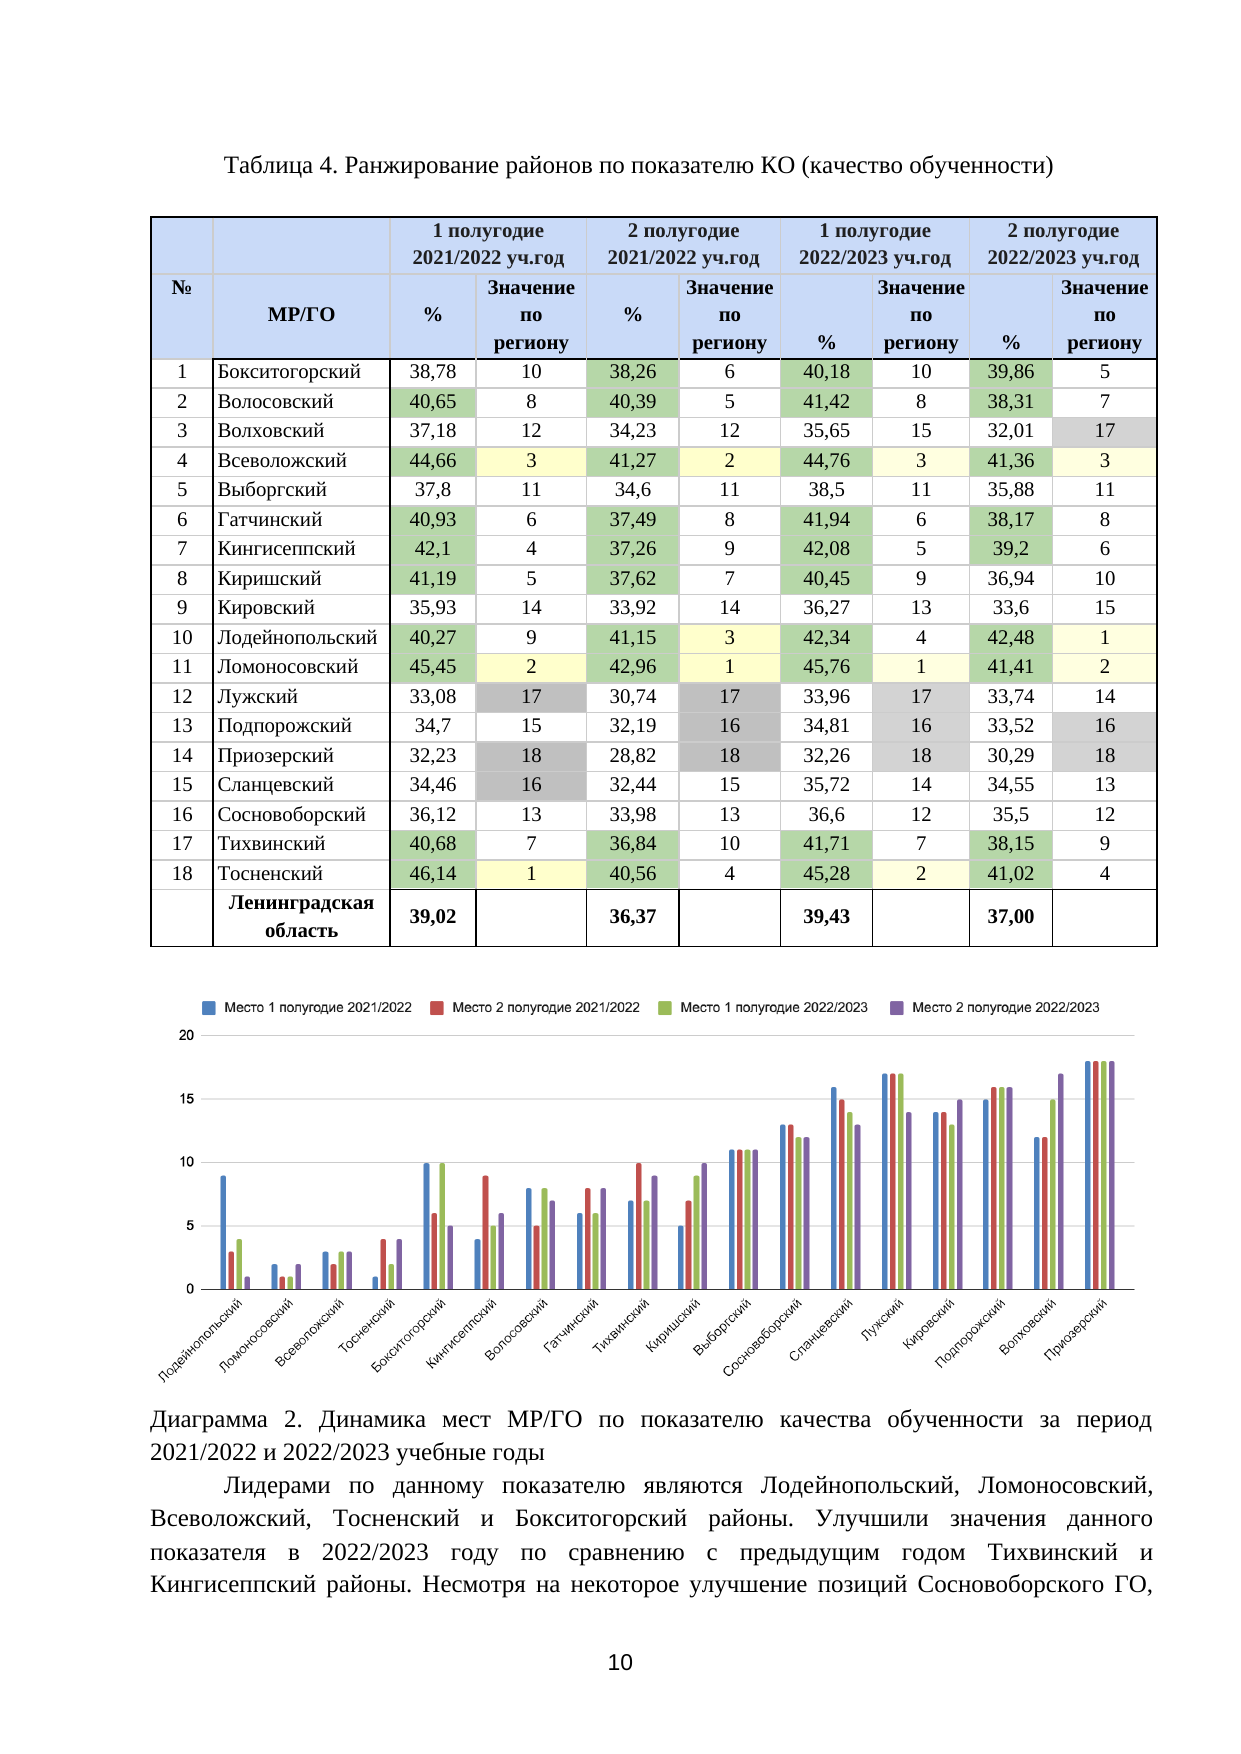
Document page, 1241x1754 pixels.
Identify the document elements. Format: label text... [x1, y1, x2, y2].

table_cell 12 [680, 418, 780, 446]
table_cell 4 [873, 625, 969, 653]
table_cell 4 [1053, 861, 1156, 888]
table_cell 11 [1053, 477, 1156, 505]
table_cell 1 [873, 654, 969, 682]
table_cell 36,12 [391, 802, 475, 829]
table_cell МР/ГО [214, 275, 389, 358]
table_cell Тихвинский [214, 831, 389, 859]
table_cell 16 [152, 802, 212, 829]
table_cell Гатчинский [214, 507, 389, 535]
table_cell Волховский [214, 418, 389, 446]
table_cell 45,28 [781, 861, 872, 888]
table_cell % [781, 275, 872, 358]
table_cell 41,42 [781, 389, 872, 417]
table_cell Сланцевский [214, 772, 389, 800]
table_cell 32,26 [781, 743, 872, 771]
table_cell 41,36 [970, 448, 1052, 476]
table_cell 18 [680, 743, 780, 771]
table_cell 35,5 [970, 802, 1052, 829]
table_cell 14 [1053, 684, 1156, 712]
table_cell 7 [680, 566, 780, 594]
table_cell Волосовский [214, 389, 389, 417]
table_cell 3 [477, 448, 586, 476]
table_cell 38,31 [970, 389, 1052, 417]
table_cell 46,14 [391, 861, 475, 888]
table_cell 35,72 [781, 772, 872, 800]
table_cell 40,27 [391, 625, 475, 653]
table_cell 35,65 [781, 418, 872, 446]
table_cell 44,66 [391, 448, 475, 476]
table_cell 11 [873, 477, 969, 505]
table_cell Лужский [214, 684, 389, 712]
table_cell 2 [1053, 654, 1156, 682]
table_cell 38,78 [391, 360, 475, 387]
table_cell 9 [873, 566, 969, 594]
table_cell 15 [477, 713, 586, 741]
table_cell 3 [873, 448, 969, 476]
table_cell 13 [152, 713, 212, 741]
table_cell 1 [680, 654, 780, 682]
table_cell 5 [1053, 360, 1156, 387]
table_cell 35,88 [970, 477, 1052, 505]
table_cell 17 [152, 831, 212, 859]
table_cell 6 [873, 507, 969, 535]
table_cell 1 [477, 861, 586, 888]
table_cell 30,74 [587, 684, 678, 712]
table_cell 40,39 [587, 389, 678, 417]
table_cell 45,45 [391, 654, 475, 682]
table_header 2 полугодие 2021/2022 уч.год [587, 218, 780, 273]
table_cell 2 [680, 448, 780, 476]
table_cell Ленинградская область [214, 890, 389, 946]
table_cell 10 [477, 360, 586, 387]
table_cell 37,8 [391, 477, 475, 505]
table_cell 40,65 [391, 389, 475, 417]
table_cell 13 [1053, 772, 1156, 800]
table_cell 13 [873, 595, 969, 623]
table_cell 4 [477, 536, 586, 564]
table_cell 38,5 [781, 477, 872, 505]
picture [150, 980, 1155, 1401]
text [150, 1471, 1153, 1598]
table_cell 17 [477, 684, 586, 712]
table_cell № [152, 275, 212, 358]
table_cell 40,45 [781, 566, 872, 594]
table_cell 39,43 [781, 890, 872, 946]
table_cell Лодейнопольский [214, 625, 389, 653]
table_cell 7 [873, 831, 969, 859]
table_cell 7 [477, 831, 586, 859]
table_cell 39,2 [970, 536, 1052, 564]
table_cell 7 [1053, 389, 1156, 417]
table_cell 34,55 [970, 772, 1052, 800]
table_cell 17 [680, 684, 780, 712]
text Диаграмма 2. Динамика мест МР/ГО по показателю качества обученности за период 2021/2022 и 2022/2023 учебные годы [150, 1404, 1153, 1466]
table_header [214, 218, 389, 273]
table_cell 39,02 [391, 890, 475, 946]
table_cell 38,15 [970, 831, 1052, 859]
table_cell 5 [152, 477, 212, 505]
table_cell 18 [1053, 743, 1156, 771]
table_cell 35,93 [391, 595, 475, 623]
table_cell 7 [152, 536, 212, 564]
table_cell 17 [1053, 418, 1156, 446]
table_cell Значение по региону [477, 275, 586, 358]
table_cell 39,86 [970, 360, 1052, 387]
table_cell 34,23 [587, 418, 678, 446]
table_cell 8 [1053, 507, 1156, 535]
table_cell 9 [1053, 831, 1156, 859]
table_cell Значение по региону [680, 275, 780, 358]
table_cell 38,26 [587, 360, 678, 387]
table_cell Ломоносовский [214, 654, 389, 682]
table_cell 36,6 [781, 802, 872, 829]
table_cell 32,44 [587, 772, 678, 800]
table_cell 12 [873, 802, 969, 829]
table_cell 41,41 [970, 654, 1052, 682]
table_cell 12 [1053, 802, 1156, 829]
table_cell 40,68 [391, 831, 475, 859]
table_cell 10 [1053, 566, 1156, 594]
table_cell Киришский [214, 566, 389, 594]
table_cell 1 [152, 360, 212, 387]
table_cell 3 [680, 625, 780, 653]
table_cell 8 [477, 389, 586, 417]
table_cell Всеволожский [214, 448, 389, 476]
table_cell [152, 890, 212, 946]
table_cell 36,37 [587, 890, 678, 946]
table_cell 12 [152, 684, 212, 712]
table_cell 40,18 [781, 360, 872, 387]
table_cell 28,82 [587, 743, 678, 771]
table_cell 14 [873, 772, 969, 800]
table_cell 16 [477, 772, 586, 800]
table_cell 32,01 [970, 418, 1052, 446]
table_cell 14 [152, 743, 212, 771]
table_cell 10 [680, 831, 780, 859]
table_cell 33,52 [970, 713, 1052, 741]
table_cell 18 [477, 743, 586, 771]
table_cell 41,02 [970, 861, 1052, 888]
table_cell 4 [152, 448, 212, 476]
table_cell Значение по региону [873, 275, 969, 358]
table_cell 16 [873, 713, 969, 741]
table_cell 40,93 [391, 507, 475, 535]
table_header 1 полугодие 2021/2022 уч.год [391, 218, 586, 273]
table_header 2 полугодие 2022/2023 уч.год [970, 218, 1156, 273]
table_cell 8 [680, 507, 780, 535]
table_cell 16 [680, 713, 780, 741]
table_cell 9 [477, 625, 586, 653]
table_cell 38,17 [970, 507, 1052, 535]
table_cell 6 [477, 507, 586, 535]
table_cell 32,23 [391, 743, 475, 771]
table_cell 14 [477, 595, 586, 623]
table_cell Сосновоборский [214, 802, 389, 829]
table_cell [680, 890, 780, 946]
table_cell 34,7 [391, 713, 475, 741]
table_cell 37,49 [587, 507, 678, 535]
table_cell 3 [1053, 448, 1156, 476]
table_cell 9 [680, 536, 780, 564]
table_cell 32,19 [587, 713, 678, 741]
table_cell 5 [680, 389, 780, 417]
table_cell % [391, 275, 475, 358]
table_cell % [970, 275, 1052, 358]
table_cell 33,98 [587, 802, 678, 829]
table_cell 8 [873, 389, 969, 417]
table_cell 6 [1053, 536, 1156, 564]
table_cell 6 [680, 360, 780, 387]
table_cell % [587, 275, 678, 358]
table_cell 6 [152, 507, 212, 535]
table_cell 34,46 [391, 772, 475, 800]
table_cell 17 [873, 684, 969, 712]
table_header 1 полугодие 2022/2023 уч.год [781, 218, 969, 273]
table_cell Приозерский [214, 743, 389, 771]
table_cell 2 [873, 861, 969, 888]
table_cell 3 [152, 418, 212, 446]
table_cell 33,92 [587, 595, 678, 623]
table_cell 11 [152, 654, 212, 682]
table_cell 41,19 [391, 566, 475, 594]
table_cell 42,96 [587, 654, 678, 682]
table_cell 41,94 [781, 507, 872, 535]
table_cell 14 [680, 595, 780, 623]
table_cell 37,62 [587, 566, 678, 594]
table_cell Подпорожский [214, 713, 389, 741]
table_cell 15 [152, 772, 212, 800]
table_cell 34,81 [781, 713, 872, 741]
table_cell 9 [152, 595, 212, 623]
table_cell Значение по региону [1053, 275, 1156, 358]
table_cell [1053, 890, 1156, 946]
table_cell 37,00 [970, 890, 1052, 946]
table_cell 11 [680, 477, 780, 505]
table_cell 36,84 [587, 831, 678, 859]
table_cell 42,08 [781, 536, 872, 564]
table_cell 33,08 [391, 684, 475, 712]
table_cell [873, 890, 969, 946]
table_cell 36,94 [970, 566, 1052, 594]
table_cell 33,74 [970, 684, 1052, 712]
table_cell 18 [873, 743, 969, 771]
table_cell 15 [1053, 595, 1156, 623]
table_cell Бокситогорский [214, 360, 389, 387]
table_cell 42,1 [391, 536, 475, 564]
table_cell 1 [1053, 625, 1156, 653]
table_cell 37,18 [391, 418, 475, 446]
table_cell 15 [680, 772, 780, 800]
table_cell 4 [680, 861, 780, 888]
table_cell 2 [152, 389, 212, 417]
table_cell 5 [477, 566, 586, 594]
table_cell 40,56 [587, 861, 678, 888]
table_cell 33,6 [970, 595, 1052, 623]
table_cell 30,29 [970, 743, 1052, 771]
table_cell 34,6 [587, 477, 678, 505]
table_cell Выборгский [214, 477, 389, 505]
table_header [152, 218, 212, 273]
table_cell 16 [1053, 713, 1156, 741]
table_cell 10 [873, 360, 969, 387]
table_cell 12 [477, 418, 586, 446]
table_cell Тосненский [214, 861, 389, 888]
table_cell 10 [152, 625, 212, 653]
table_cell 18 [152, 861, 212, 888]
table_cell [477, 890, 586, 946]
table_cell 2 [477, 654, 586, 682]
table_cell 13 [477, 802, 586, 829]
table_cell 15 [873, 418, 969, 446]
table_cell 5 [873, 536, 969, 564]
table_cell 41,27 [587, 448, 678, 476]
table_cell 8 [152, 566, 212, 594]
table_cell 42,34 [781, 625, 872, 653]
table_cell 42,48 [970, 625, 1052, 653]
table_cell 45,76 [781, 654, 872, 682]
text Таблица 4. Ранжирование районов по показателю КО (качество обученности) [150, 150, 1153, 179]
table_cell 33,96 [781, 684, 872, 712]
table_cell 41,15 [587, 625, 678, 653]
table_cell 11 [477, 477, 586, 505]
table_cell Кингисеппский [214, 536, 389, 564]
table_cell 41,71 [781, 831, 872, 859]
table_cell 13 [680, 802, 780, 829]
table_cell 36,27 [781, 595, 872, 623]
table_cell 44,76 [781, 448, 872, 476]
table_cell 37,26 [587, 536, 678, 564]
table_cell Кировский [214, 595, 389, 623]
